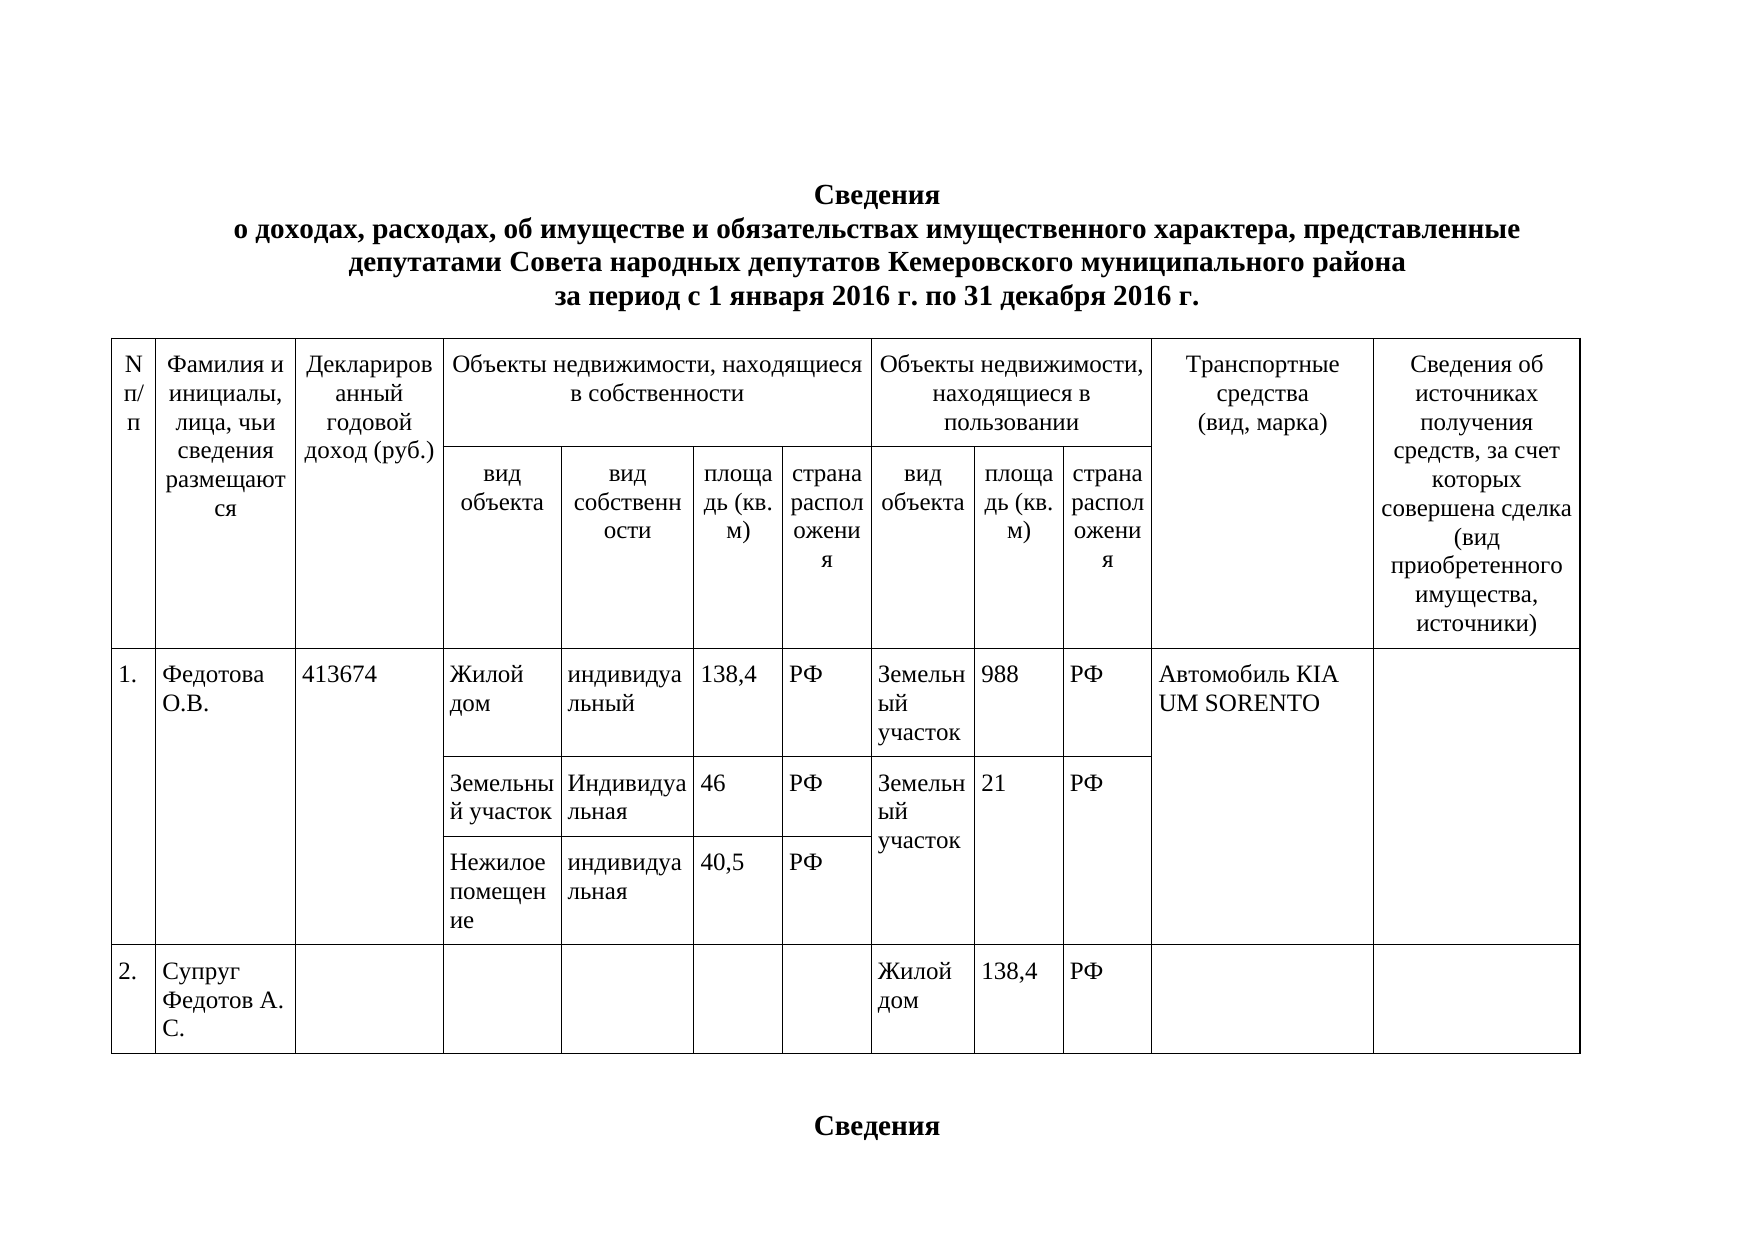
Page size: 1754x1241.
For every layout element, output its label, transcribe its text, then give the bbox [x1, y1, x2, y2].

table_header Декларированный годовой доход (руб.) [296, 339, 443, 647]
table_cell РФ [783, 649, 871, 756]
table_cell Земельный участок [872, 649, 974, 756]
table_cell [444, 945, 561, 1053]
table_cell площадь (кв. м) [694, 447, 782, 647]
table_cell 2. [112, 945, 155, 1053]
table_cell [1374, 649, 1579, 944]
table_cell РФ [1064, 757, 1151, 944]
text Сведения [118, 1108, 1636, 1141]
table_cell Земельный участок [444, 757, 561, 836]
table_cell 1. [112, 649, 155, 944]
table_cell 138,4 [975, 945, 1063, 1053]
table_cell РФ [783, 757, 871, 836]
table_cell 21 [975, 757, 1063, 944]
table_cell [694, 945, 782, 1053]
table_cell Автомобиль КIA UM SORENTO [1152, 649, 1373, 944]
table_cell РФ [1064, 649, 1151, 756]
table_cell страна расположения [1064, 447, 1151, 647]
table_cell вид объекта [444, 447, 561, 647]
table_cell Жилой дом [872, 945, 974, 1053]
table_cell 138,4 [694, 649, 782, 756]
table_header Транспортные средства (вид, марка) [1152, 339, 1373, 647]
table_cell [783, 945, 871, 1053]
table_cell Индивидуальная [562, 757, 693, 836]
table_header Объекты недвижимости, находящиеся в собственности [444, 339, 871, 446]
table_cell РФ [783, 837, 871, 944]
table_cell Жилой дом [444, 649, 561, 756]
table_header Сведения об источниках получения средств, за счет которых совершена сделка (вид приобретенного имущества, источники) [1374, 339, 1579, 647]
table_cell площадь (кв. м) [975, 447, 1063, 647]
table_cell Земельный участок [872, 757, 974, 944]
table_cell РФ [1064, 945, 1151, 1053]
table_cell [296, 945, 443, 1053]
table_cell [1374, 945, 1579, 1053]
table_cell 40,5 [694, 837, 782, 944]
table_cell 988 [975, 649, 1063, 756]
table_header N п/п [112, 339, 155, 647]
table_cell индивидуальная [562, 837, 693, 944]
table_cell 413674 [296, 649, 443, 944]
table_cell индивидуальный [562, 649, 693, 756]
table_header Фамилия и инициалы, лица, чьи сведения размещаются [156, 339, 295, 647]
table_cell вид собственности [562, 447, 693, 647]
table_cell вид объекта [872, 447, 974, 647]
text за период с 1 января 2016 г. по 31 декабря 2016 г. [118, 278, 1636, 311]
text Сведения [118, 177, 1636, 211]
table_header Объекты недвижимости, находящиеся в пользовании [872, 339, 1151, 446]
table_cell страна расположения [783, 447, 871, 647]
table_cell [562, 945, 693, 1053]
table_cell Супруг Федотов А. С. [156, 945, 295, 1053]
text о доходах, расходах, об имуществе и обязательствах имущественного характера, представленные [118, 211, 1636, 244]
table_cell Федотова О.В. [156, 649, 295, 944]
text депутатами Совета народных депутатов Кемеровского муниципального района [118, 244, 1636, 278]
table_cell Нежилое помещение [444, 837, 561, 944]
table_cell 46 [694, 757, 782, 836]
table_cell [1152, 945, 1373, 1053]
